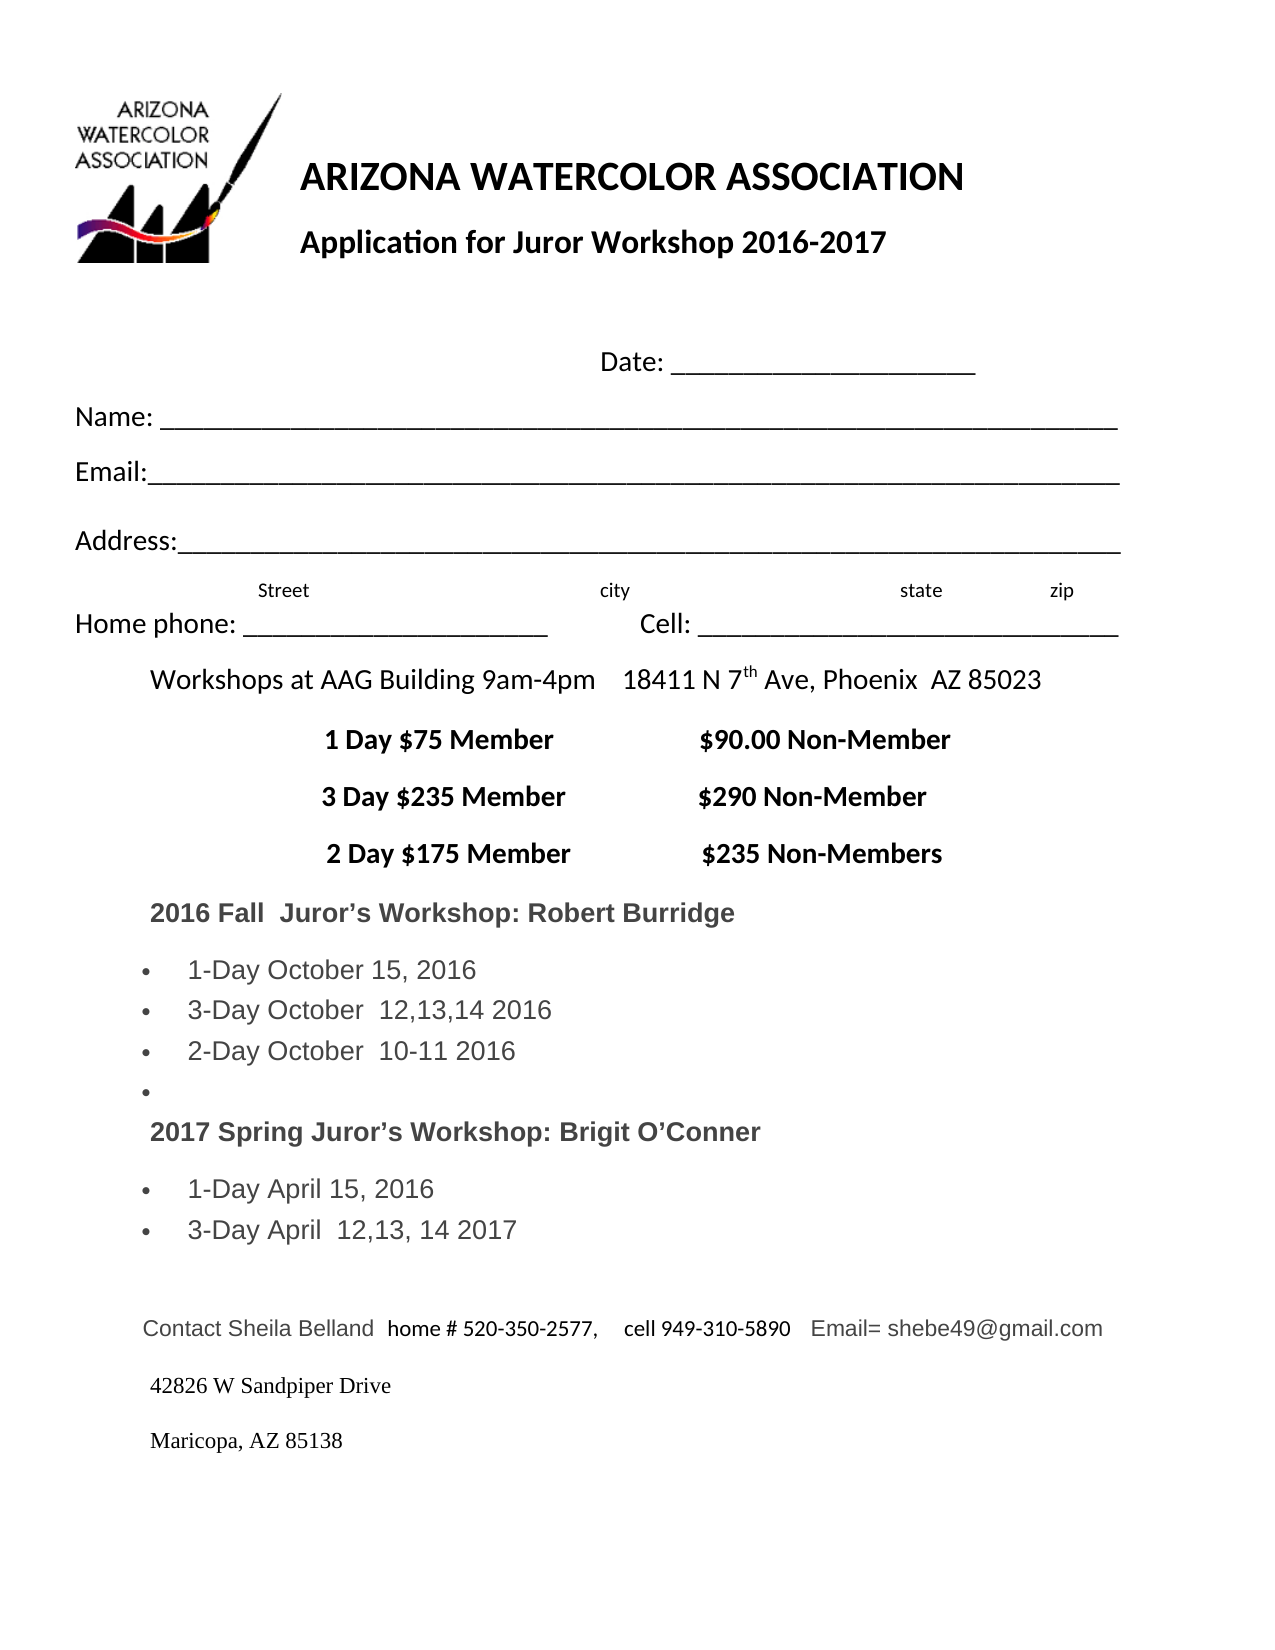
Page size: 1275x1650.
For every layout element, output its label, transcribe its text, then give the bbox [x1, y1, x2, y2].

picture [75, 93, 282, 263]
list 3-Day October 12,13,14 2016 [142, 985, 1125, 1026]
text Name: __________________________________________________________________ [75, 398, 1125, 433]
list 1-Day April 15, 2016 [142, 1164, 1125, 1204]
text 3 Day $235 Member $290 Non-Member [150, 773, 1125, 813]
text 2017 Spring Juror’s Workshop: Brigit O’Conner [150, 1107, 1125, 1147]
text 2 Day $175 Member $235 Non-Members [150, 830, 1125, 871]
text Maricopa, AZ 85138 [150, 1427, 1125, 1454]
text Street city state zip Home phone: _____________________ Cell: _____________________________ [75, 577, 1125, 641]
text Email:___________________________________________________________________ Address:_________________________________________________________________ [75, 453, 1125, 558]
text 2016 Fall Juror’s Workshop: Robert Burridge [150, 887, 1125, 928]
text Application for Juror Workshop 2016-2017 [282, 222, 1125, 262]
text Contact Sheila Belland home # 520-350-2577, cell 949-310-5890 Email= shebe49@gmail.com [142, 1302, 1125, 1343]
list 2-Day October 10-11 2016 [142, 1026, 1125, 1066]
list 3-Day April 12,13, 14 2017 [142, 1204, 1125, 1245]
text Workshops at AAG Building 9am-4pm 18411 N 7th Ave, Phoenix AZ 85023 [150, 661, 1125, 696]
text 42826 W Sandpiper Drive [150, 1372, 1125, 1398]
text Date: _____________________ [75, 343, 1125, 378]
list 1-Day October 15, 2016 [142, 944, 1125, 985]
text 1 Day $75 Member $90.00 Non-Member [150, 716, 1125, 756]
text ARIZONA WATERCOLOR ASSOCIATION [282, 150, 1125, 201]
